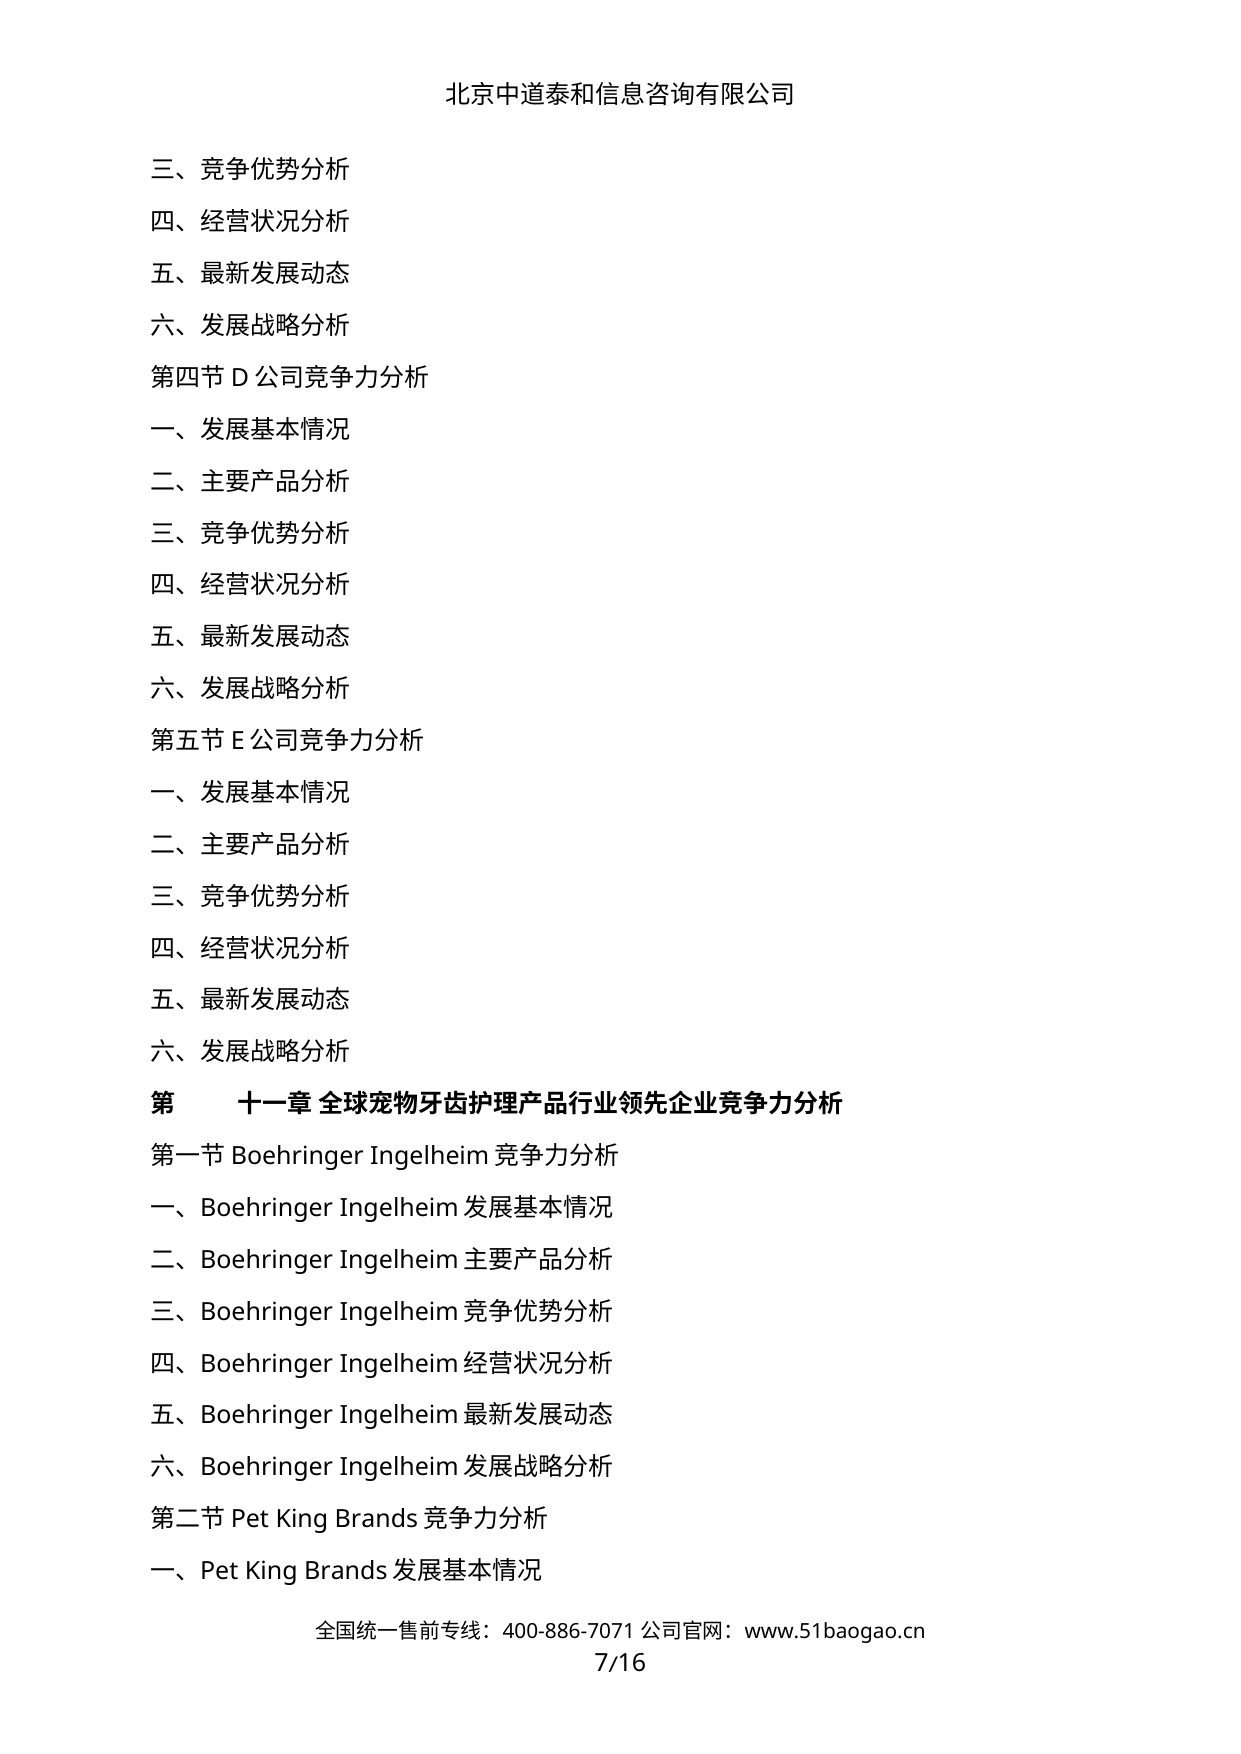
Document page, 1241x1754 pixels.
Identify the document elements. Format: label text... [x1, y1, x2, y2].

text 第一节 Boehringer Ingelheim竞争力分析 [150, 1136, 1090, 1172]
text 六、发展战略分析 [150, 669, 1090, 705]
text 一、发展基本情况 [150, 409, 1090, 446]
text 三、竞争优势分析 [150, 513, 1090, 549]
text 五、最新发展动态 [150, 980, 1090, 1016]
text 四、经营状况分析 [150, 928, 1090, 964]
text 一、Boehringer Ingelheim发展基本情况 [150, 1187, 1090, 1224]
text 二、Boehringer Ingelheim主要产品分析 [150, 1239, 1090, 1276]
text 五、最新发展动态 [150, 254, 1090, 290]
text 四、经营状况分析 [150, 565, 1090, 601]
text 三、竞争优势分析 [150, 150, 1090, 186]
text 五、Boehringer Ingelheim最新发展动态 [150, 1395, 1090, 1431]
text 二、主要产品分析 [150, 824, 1090, 861]
text 一、发展基本情况 [150, 772, 1090, 809]
text 六、Boehringer Ingelheim发展战略分析 [150, 1447, 1090, 1483]
text 二、主要产品分析 [150, 461, 1090, 497]
text 一、Pet King Brands发展基本情况 [150, 1551, 1090, 1587]
text 四、经营状况分析 [150, 202, 1090, 238]
text 三、竞争优势分析 [150, 876, 1090, 912]
text 第四节 D公司竞争力分析 [150, 357, 1090, 394]
text 三、Boehringer Ingelheim竞争优势分析 [150, 1291, 1090, 1327]
text 六、发展战略分析 [150, 306, 1090, 342]
text 第 十一章 全球宠物牙齿护理产品行业领先企业竞争力分析 [150, 1084, 1090, 1120]
text 第二节 Pet King Brands竞争力分析 [150, 1499, 1090, 1535]
text 第五节 E公司竞争力分析 [150, 721, 1090, 757]
text 四、Boehringer Ingelheim经营状况分析 [150, 1343, 1090, 1379]
text 六、发展战略分析 [150, 1032, 1090, 1068]
text 五、最新发展动态 [150, 617, 1090, 653]
